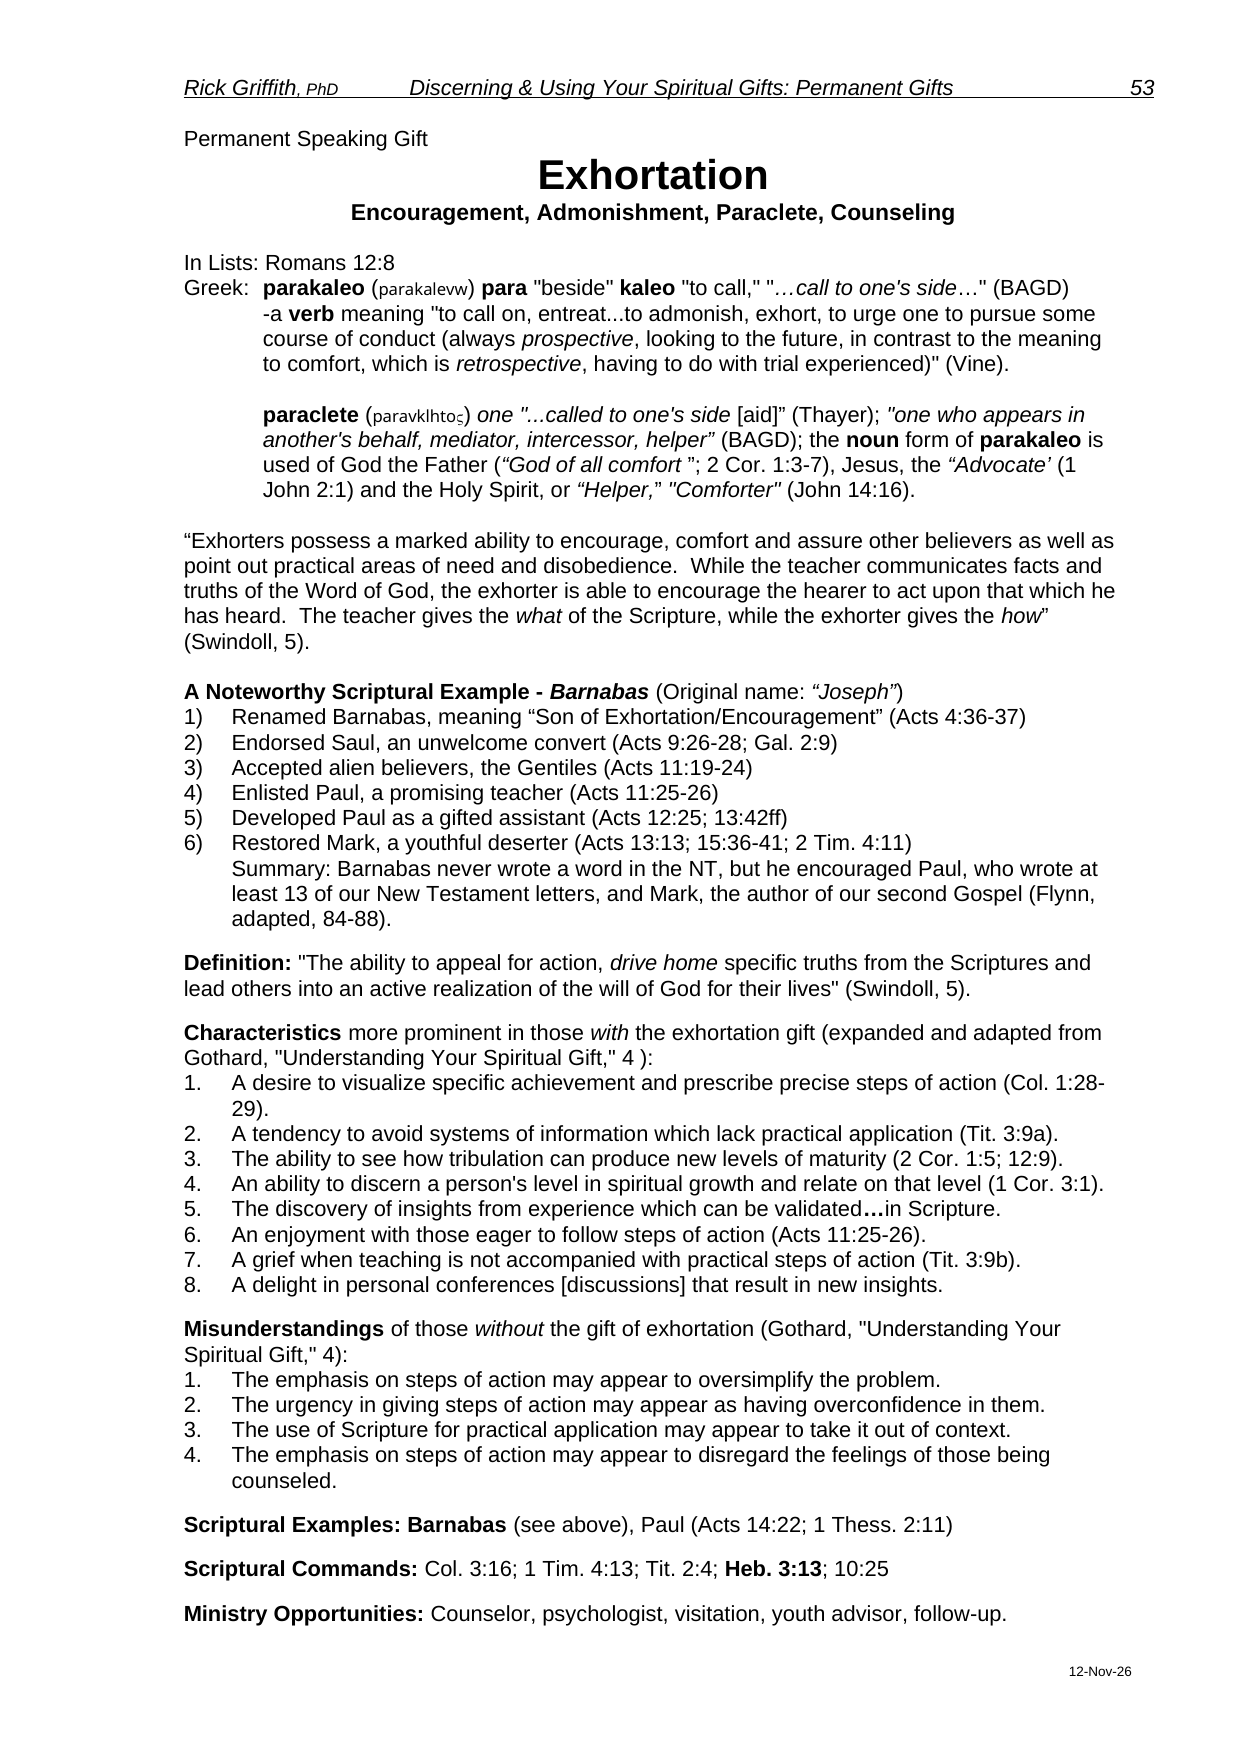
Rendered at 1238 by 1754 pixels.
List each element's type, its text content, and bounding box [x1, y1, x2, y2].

text Definition: "The ability to appeal for action, drive home specific truths from the Scriptures and lead others into an active realization of the will of God for their lives" (Swindoll, 5). [183, 950, 1122, 1001]
text 1. The emphasis on steps of action may appear to oversimplify the problem. [183, 1367, 1122, 1392]
text 3. The ability to see how tribulation can produce new levels of maturity (2 Cor. 1:5; 12:9). [183, 1146, 1122, 1171]
text In Lists: Romans 12:8 [183, 250, 1122, 275]
text 2. A tendency to avoid systems of information which lack practical application (Tit. 3:9a). [183, 1121, 1122, 1146]
text 6) Restored Mark, a youthful deserter (Acts 13:13; 15:36-41; 2 Tim. 4:11) [183, 830, 1122, 856]
text 5. The discovery of insights from experience which can be validated…in Scripture. [183, 1196, 1122, 1222]
text Exhortation [183, 151, 1122, 198]
text 1) Renamed Barnabas, meaning “Son of Exhortation/Encouragement” (Acts 4:36-37) [183, 704, 1122, 729]
text 3) Accepted alien believers, the Gentiles (Acts 11:19-24) [183, 755, 1122, 780]
text paraclete (paravklhto) one "...called to one's side [aid]” (Thayer); "one who appears in another's behalf, mediator, intercessor, helper” (BAGD); the noun form of parakaleo is used of God the Father (“God of all comfort ”; 2 Cor. 1:3-7), Jesus, the “Advocate’ (1 John 2:1) and the Holy Spirit, or “Helper,” "Comforter" (John 14:16). [263, 402, 1122, 503]
text 7. A grief when teaching is not accompanied with practical steps of action (Tit. 3:9b). [183, 1247, 1122, 1272]
text 5) Developed Paul as a gifted assistant (Acts 12:25; 13:42ff) [183, 805, 1122, 830]
text Encouragement, Admonishment, Paraclete, Counseling [183, 198, 1122, 225]
text 8. A delight in personal conferences [discussions] that result in new insights. [183, 1272, 1122, 1297]
text Summary: Barnabas never wrote a word in the NT, but he encouraged Paul, who wrote at least 13 of our New Testament letters, and Mark, the author of our second Gospel (Flynn, adapted, 84-88). [183, 856, 1122, 931]
text 2) Endorsed Saul, an unwelcome convert (Acts 9:26-28; Gal. 2:9) [183, 729, 1122, 755]
text 3. The use of Scripture for practical application may appear to take it out of context. [183, 1417, 1122, 1442]
text -a verb meaning "to call on, entreat...to admonish, exhort, to urge one to pursue some course of conduct (always prospective, looking to the future, in contrast to the meaning to comfort, which is retrospective, having to do with trial experienced)" (Vine). [263, 301, 1122, 376]
text Ministry Opportunities: Counselor, psychologist, visitation, youth advisor, follow-up. [183, 1601, 1122, 1626]
text 2. The urgency in giving steps of action may appear as having overconfidence in them. [183, 1392, 1122, 1417]
text Permanent Speaking Gift [183, 125, 1122, 151]
text 4) Enlisted Paul, a promising teacher (Acts 11:25-26) [183, 780, 1122, 805]
text Misunderstandings of those without the gift of exhortation (Gothard, "Understanding Your Spiritual Gift," 4): [183, 1316, 1122, 1367]
text 4. The emphasis on steps of action may appear to disregard the feelings of those being counseled. [183, 1442, 1122, 1493]
text 4. An ability to discern a person's level in spiritual growth and relate on that level (1 Cor. 3:1). [183, 1171, 1122, 1196]
text Greek: parakaleo (parakalevw) para "beside" kaleo "to call," "…call to one's side…" (BAGD) [183, 275, 1122, 301]
text Scriptural Commands: Col. 3:16; 1 Tim. 4:13; Tit. 2:4; Heb. 3:13; 10:25 [183, 1556, 1122, 1582]
text “Exhorters possess a marked ability to encourage, comfort and assure other believers as well as point out practical areas of need and disobedience. While the teacher communicates facts and truths of the Word of God, the exhorter is able to encourage the hearer to act upon that which he has heard. The teacher gives the what of the Scripture, while the exhorter gives the how” (Swindoll, 5). [183, 528, 1122, 654]
text A Noteworthy Scriptural Example - Barnabas (Original name: “Joseph”) [183, 679, 1122, 704]
text 6. An enjoyment with those eager to follow steps of action (Acts 11:25-26). [183, 1222, 1122, 1247]
text Scriptural Examples: Barnabas (see above), Paul (Acts 14:22; 1 Thess. 2:11) [183, 1512, 1122, 1537]
text 1. A desire to visualize specific achievement and prescribe precise steps of action (Col. 1:28-29). [183, 1070, 1122, 1121]
text Characteristics more prominent in those with the exhortation gift (expanded and adapted from Gothard, "Understanding Your Spiritual Gift," 4 ): [183, 1020, 1122, 1070]
